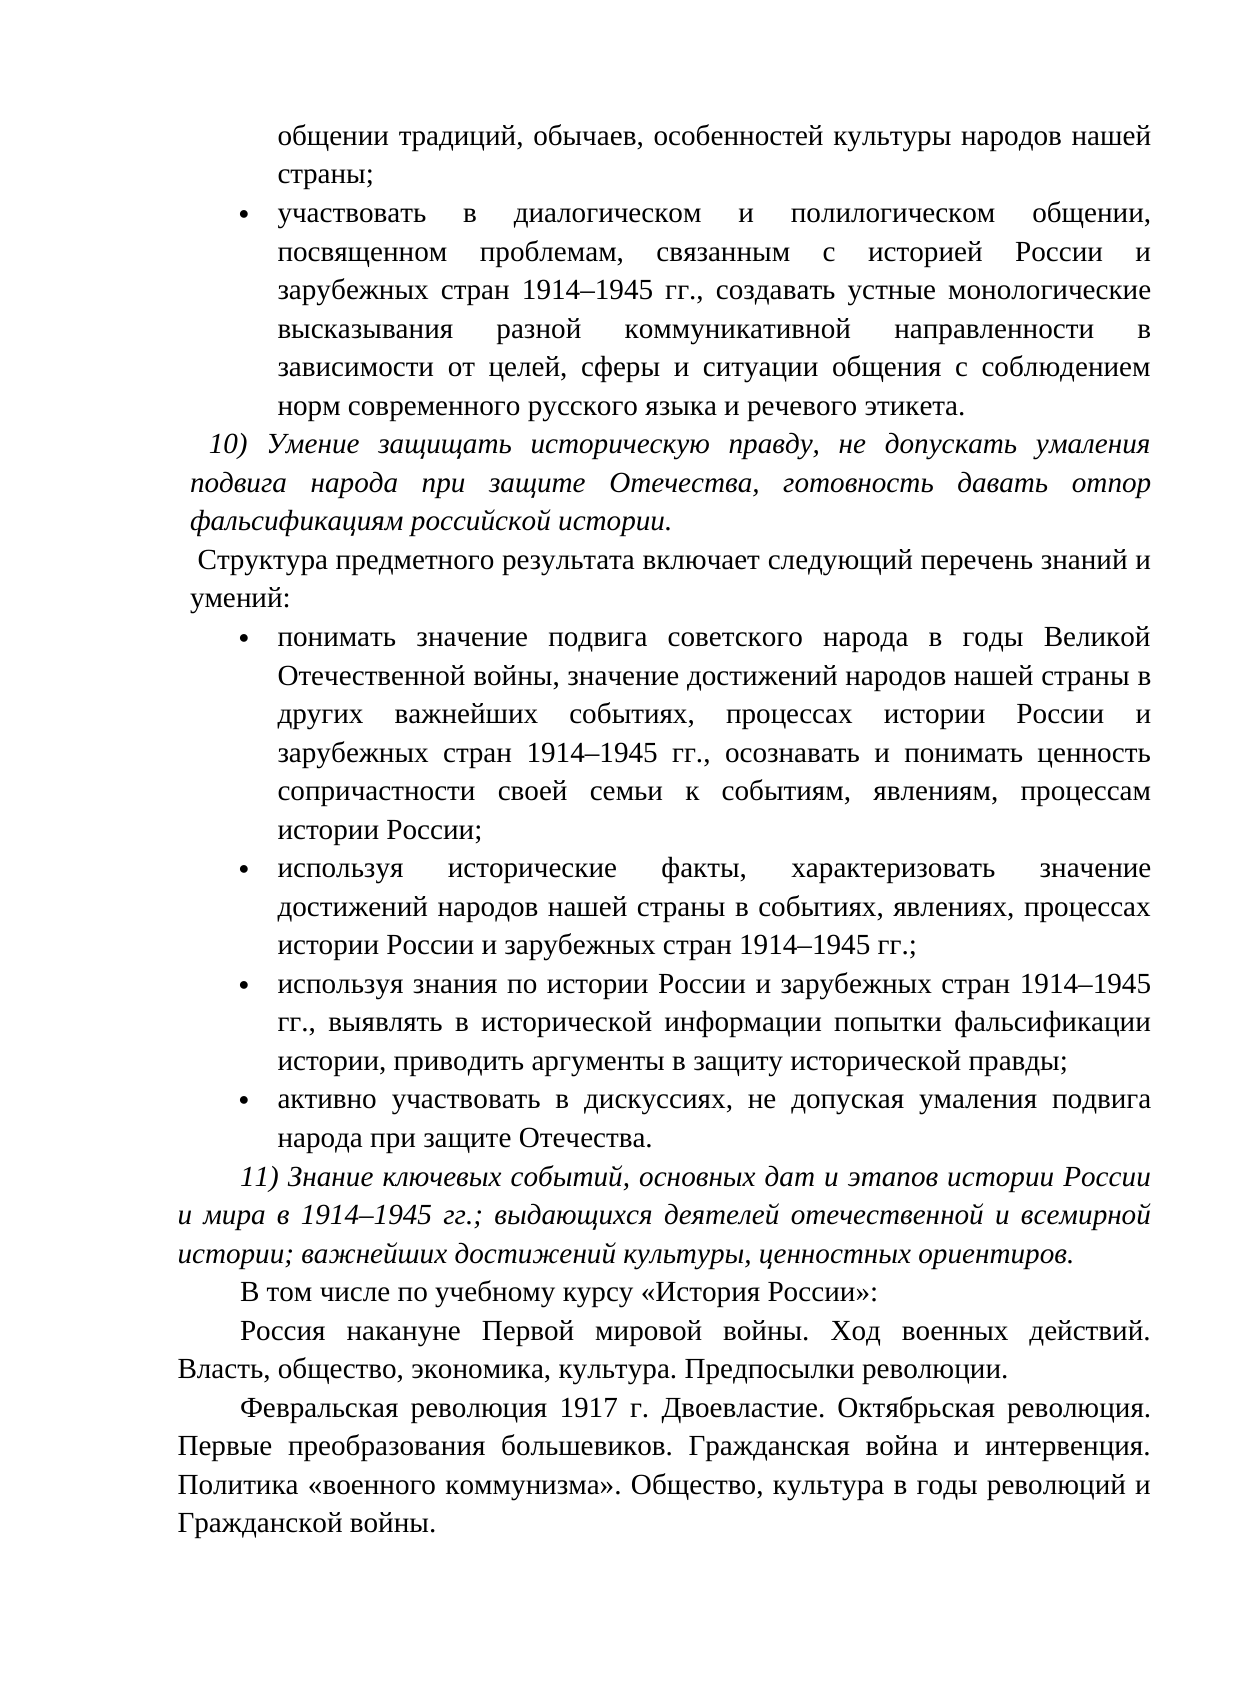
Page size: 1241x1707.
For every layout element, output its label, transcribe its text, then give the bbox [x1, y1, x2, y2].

text В том числе по учебному курсу «История России»: [177, 1274, 1152, 1308]
text Февральская революция 1917 г. Двоевластие. Октябрьская революция. Первые преобразования большевиков. Гражданская война и интервенция. Политика «военного коммунизма». Общество, культура в годы революций и Гражданской войны. [177, 1390, 1152, 1539]
text 10) Умение защищать историческую правду, не допускать умаления подвига народа при защите Отечества, готовность давать отпор фальсификациям российской истории. [190, 426, 1152, 537]
text Структура предметного результата включает следующий перечень знаний и умений: [190, 542, 1152, 614]
list активно участвовать в дискуссиях, не допуская умаления подвига народа при защите Отечества. [240, 1082, 1152, 1154]
list понимать значение подвига советского народа в годы Великой Отечественной войны, значение достижений народов нашей страны в других важнейших событиях, процессах истории России и зарубежных стран 1914–1945 гг., осознавать и понимать ценность сопричастности своей семьи к событиям, явлениям, процессам истории России; [240, 619, 1152, 845]
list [240, 118, 1152, 190]
text Россия накануне Первой мировой войны. Ход военных действий. Власть, общество, экономика, культура. Предпосылки революции. [177, 1313, 1152, 1385]
text 11) Знание ключевых событий, основных дат и этапов истории России и мира в 1914–1945 гг.; выдающихся деятелей отечественной и всемирной истории; важнейших достижений культуры, ценностных ориентиров. [177, 1159, 1152, 1269]
list используя знания по истории России и зарубежных стран 1914–1945 гг., выявлять в исторической информации попытки фальсификации истории, приводить аргументы в защиту исторической правды; [240, 966, 1152, 1077]
list используя исторические факты, характеризовать значение достижений народов нашей страны в событиях, явлениях, процессах истории России и зарубежных стран 1914–1945 гг.; [240, 850, 1152, 961]
list участвовать в диалогическом и полилогическом общении, посвященном проблемам, связанным с историей России и зарубежных стран 1914–1945 гг., создавать устные монологические высказывания разной коммуникативной направленности в зависимости от целей, сферы и ситуации общения с соблюдением норм современного русского языка и речевого этикета. [240, 195, 1152, 421]
